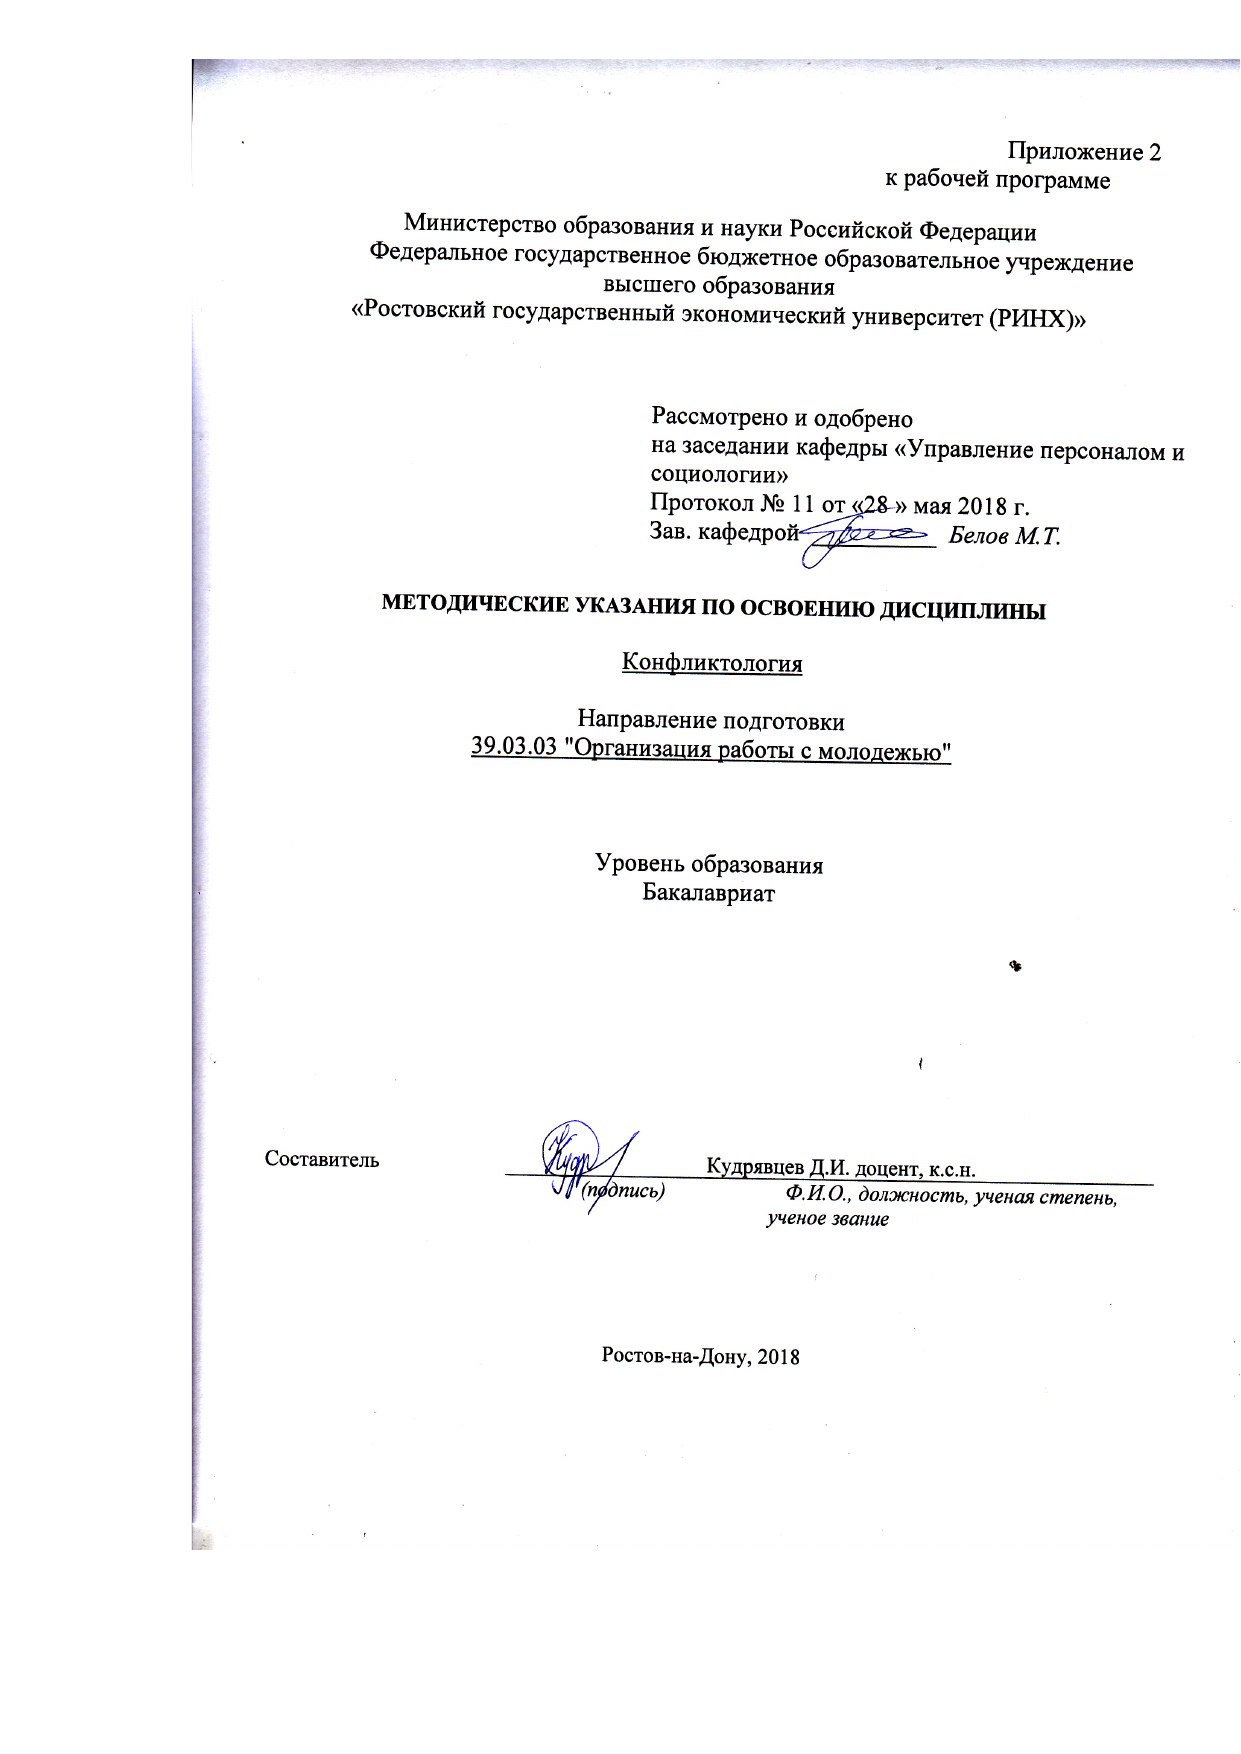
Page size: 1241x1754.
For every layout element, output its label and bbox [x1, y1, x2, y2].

picture [191, 59, 1241, 1550]
